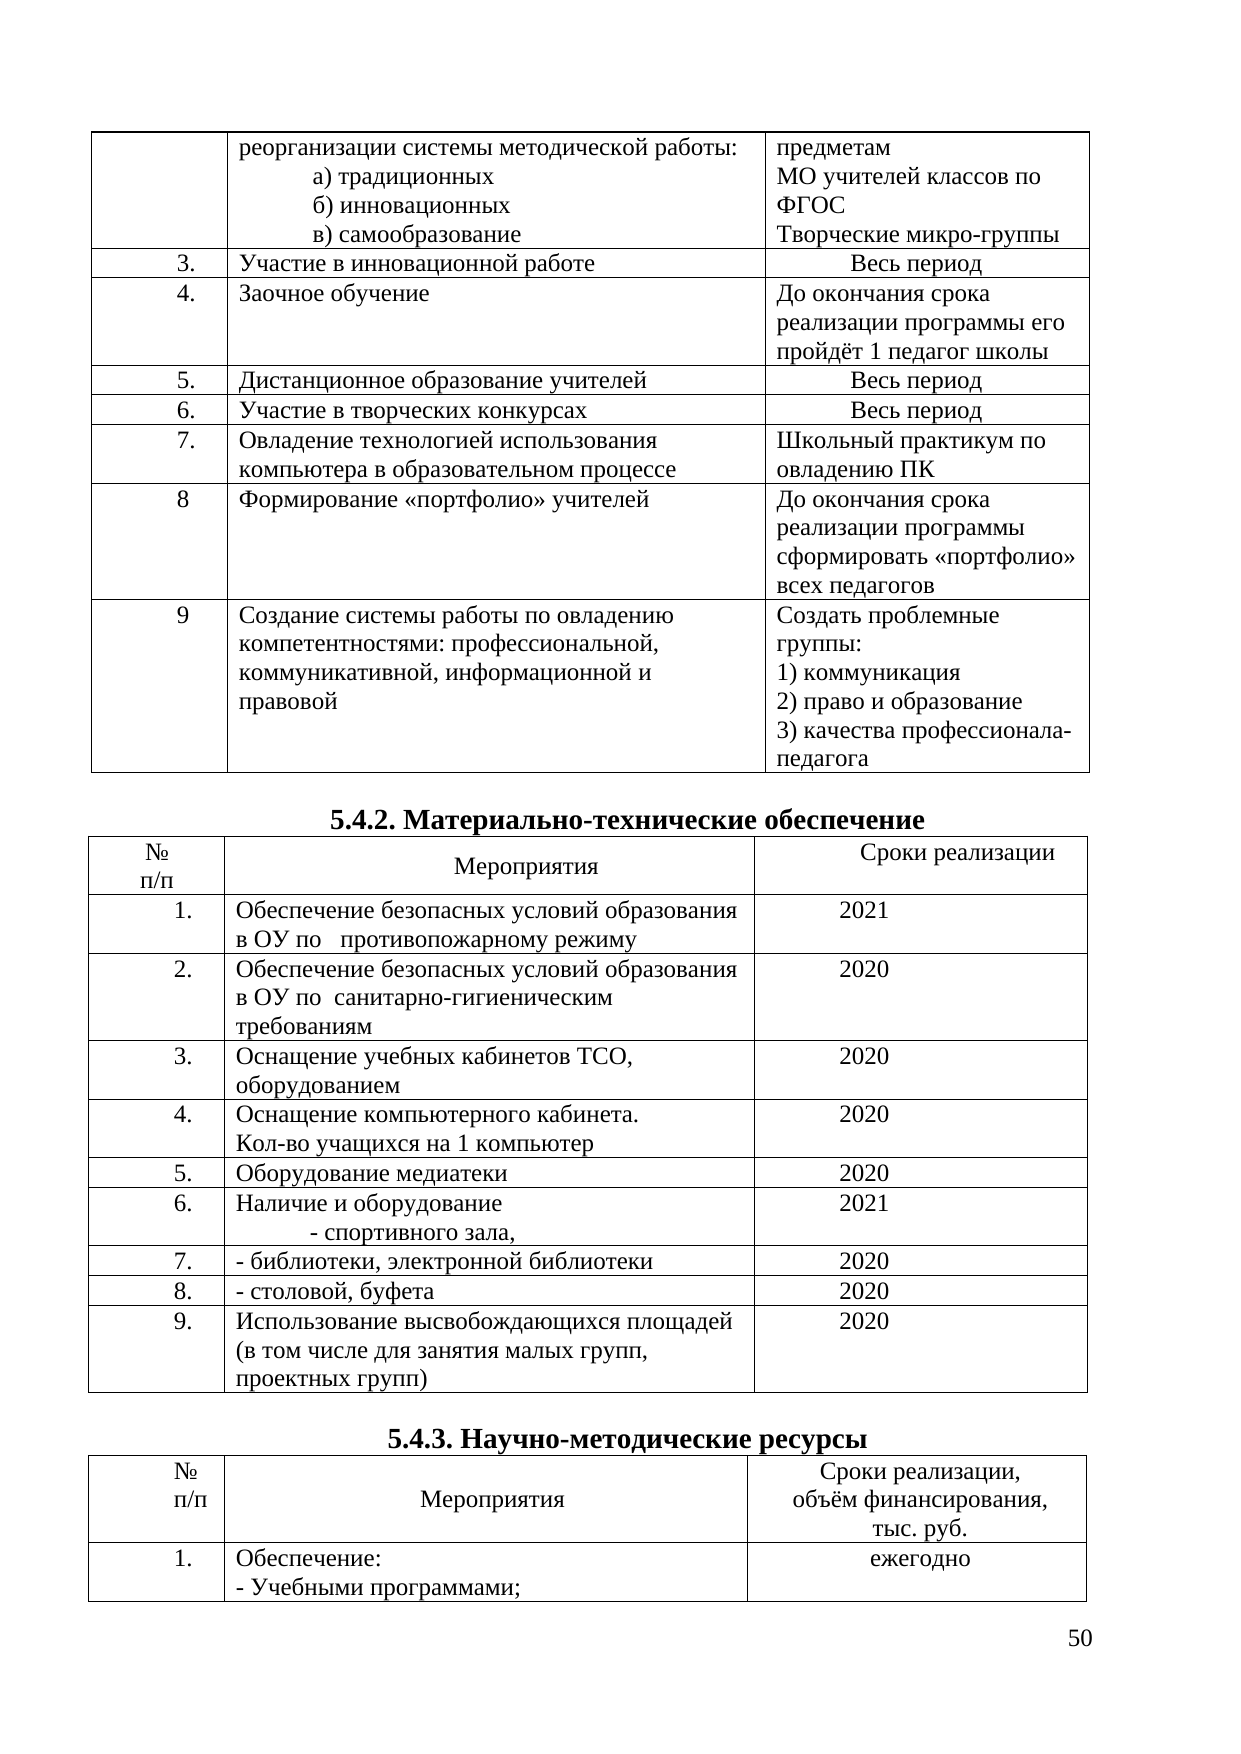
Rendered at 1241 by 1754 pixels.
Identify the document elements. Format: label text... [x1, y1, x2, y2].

table_cell 7. [89, 1246, 224, 1275]
table_cell 5. [92, 366, 227, 394]
table_cell 2020 [755, 1158, 1087, 1187]
table_header № п/п [89, 837, 224, 894]
table_cell 2020 [755, 1306, 1087, 1392]
table_cell Создать проблемные группы: 1) коммуникация 2) право и образование 3) качества профессионала-педагога [766, 600, 1089, 772]
table_cell 1. [89, 895, 224, 953]
table_cell 5. [89, 1158, 224, 1187]
table_header Мероприятия [225, 1456, 747, 1542]
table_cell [766, 133, 1089, 247]
table_cell 2020 [755, 1276, 1087, 1305]
table_cell Участие в творческих конкурсах [228, 395, 765, 424]
table_cell 2020 [755, 1100, 1087, 1157]
table_cell Весь период [766, 366, 1089, 394]
table_cell До окончания срока реализации программы сформировать «портфолио» всех педагогов [766, 484, 1089, 599]
table_cell 2021 [755, 895, 1087, 953]
table_cell - столовой, буфета [225, 1276, 754, 1305]
table_header № п/п [89, 1456, 224, 1542]
table_cell 2020 [755, 1041, 1087, 1098]
table_cell Овладение технологией использования компьютера в образовательном процессе [228, 425, 765, 483]
table_header Сроки реализации [755, 837, 1087, 894]
table_cell Оборудование медиатеки [225, 1158, 754, 1187]
table_cell До окончания срока реализации программы его пройдёт 1 педагог школы [766, 278, 1089, 364]
table_cell Создание системы работы по овладению компетентностями: профессиональной, коммуникативной, информационной и правовой [228, 600, 765, 772]
table_cell - библиотеки, электронной библиотеки [225, 1246, 754, 1275]
table_cell Весь период [766, 395, 1089, 424]
table_cell 2020 [755, 954, 1087, 1040]
table_cell Заочное обучение [228, 278, 765, 364]
text 5.4.2. Материально-технические обеспечение [89, 802, 1092, 836]
table_cell Весь период [766, 249, 1089, 277]
table_cell Обеспечение безопасных условий образования в ОУ по санитарно-гигиеническим требованиям [225, 954, 754, 1040]
table_header Сроки реализации, объём финансирования, тыс. руб. [748, 1456, 1086, 1542]
table_cell 2 [92, 133, 227, 247]
table_cell ежегодно [748, 1543, 1086, 1601]
table_cell Формирование «портфолио» учителей [228, 484, 765, 599]
table_cell 4. [89, 1100, 224, 1157]
table_cell Обеспечение: - Учебными программами; [225, 1543, 747, 1601]
table_cell Обеспечение безопасных условий образования в ОУ по противопожарному режиму [225, 895, 754, 953]
table_cell 3. [92, 249, 227, 277]
table_cell 6. [92, 395, 227, 424]
table_cell 2. [89, 954, 224, 1040]
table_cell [228, 133, 765, 247]
table_cell Дистанционное образование учителей [228, 366, 765, 394]
table_cell 6. [89, 1188, 224, 1245]
table_cell Школьный практикум по овладению ПК [766, 425, 1089, 483]
table_cell Оснащение учебных кабинетов ТСО, оборудованием [225, 1041, 754, 1098]
table_cell 4. [92, 278, 227, 364]
table_cell 7. [92, 425, 227, 483]
table_cell 2021 [755, 1188, 1087, 1245]
table_cell Использование высвобождающихся площадей (в том числе для занятия малых групп, проектных групп) [225, 1306, 754, 1392]
text 5.4.3. Научно-методические ресурсы [89, 1421, 1092, 1455]
table_cell 8. [89, 1276, 224, 1305]
table_cell 8 [92, 484, 227, 599]
table_cell 2020 [755, 1246, 1087, 1275]
table_cell Наличие и оборудование - спортивного зала, [225, 1188, 754, 1245]
table_cell 9 [92, 600, 227, 772]
table_cell Участие в инновационной работе [228, 249, 765, 277]
table_cell 1. [89, 1543, 224, 1601]
table_cell 9. [89, 1306, 224, 1392]
table_cell 3. [89, 1041, 224, 1098]
table_cell Оснащение компьютерного кабинета. Кол-во учащихся на 1 компьютер [225, 1100, 754, 1157]
table_header Мероприятия [225, 837, 754, 894]
